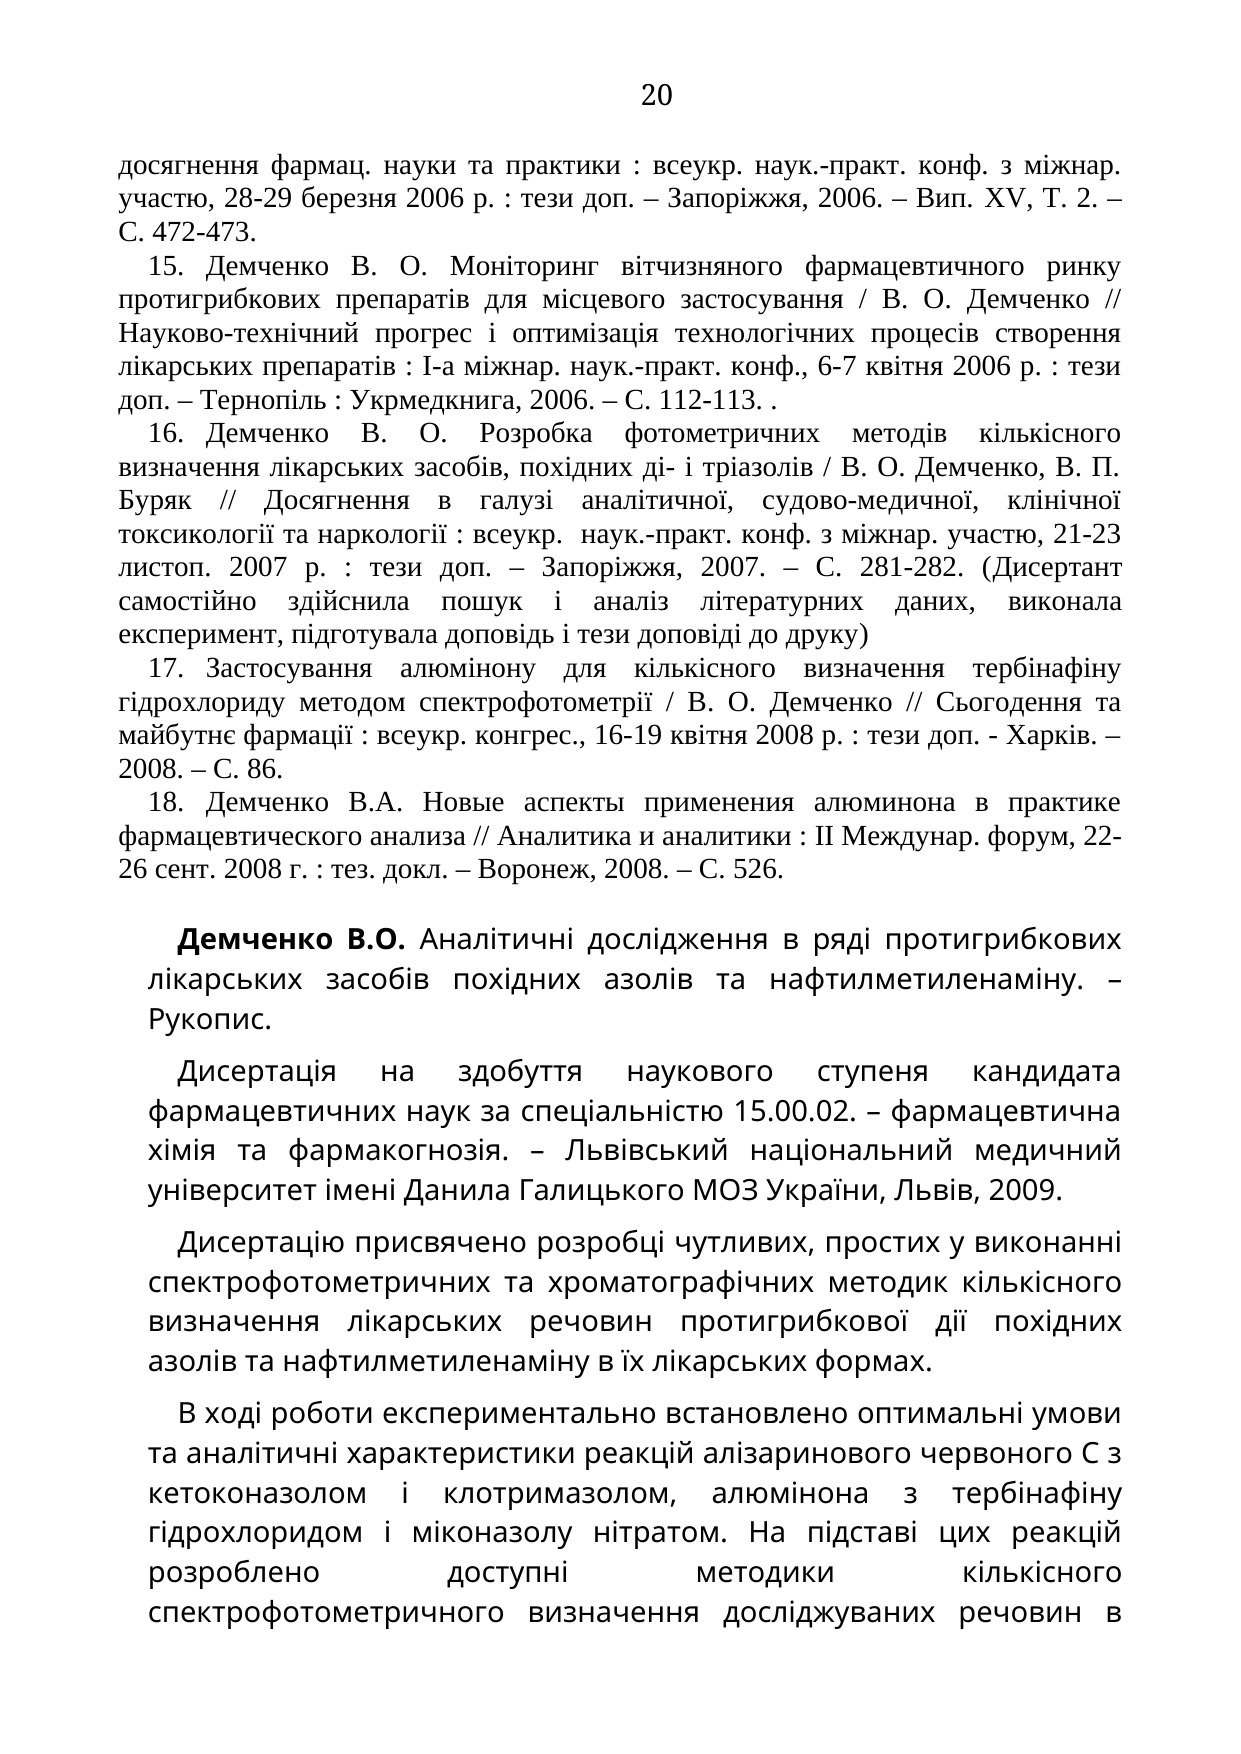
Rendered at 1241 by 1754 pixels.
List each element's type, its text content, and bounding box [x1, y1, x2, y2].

text Демченко В.О. Аналітичні дослідження в ряді протигрибкових лікарських засобів похідних азолів та нафтилметиленаміну. – Рукопис. [148, 918, 1122, 1038]
text Дисертація на здобуття наукового ступеня кандидата фармацевтичних наук за спеціальністю 15.00.02. – фармацевтична хімія та фармакогнозія. – Львівський національний медичний університет імені Данила Галицького МОЗ України, Львів, 2009. [148, 1050, 1122, 1209]
list Демченко В.А. Новые аспекты применения алюминона в практике фармацевтического анализа // Аналитика и аналитики : II Междунар. форум, 22-26 сент. 2008 г. : тез. докл. – Воронеж, 2008. – С. 526. [118, 784, 1122, 885]
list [118, 147, 1122, 248]
list Демченко В. О. Розробка фотометричних методів кількісного визначення лікарських засобів, похідних ді- і тріазолів / В. О. Демченко, В. П. Буряк // Досягнення в галузі аналітичної, судово-медичної, клінічної токсикології та наркології : всеукр. наук.-практ. конф. з міжнар. участю, 21-23 листоп. 2007 р. : тези доп. – Запоріжжя, 2007. – С. 281-282. (Дисертант самостійно здійснила пошук і аналіз літературних даних, виконала експеримент, підготувала доповідь і тези доповіді до друку) [118, 415, 1122, 650]
text Дисертацію присвячено розробці чутливих, простих у виконанні спектрофотометричних та хроматографічних методик кількісного визначення лікарських речовин протигрибкової дії похідних азолів та нафтилметиленаміну в їх лікарських формах. [148, 1221, 1123, 1380]
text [148, 1393, 1123, 1631]
list Демченко В. О. Моніторинг вітчизняного фармацевтичного ринку протигрибкових препаратів для місцевого застосування / В. О. Демченко // Науково-технічний прогрес і оптимізація технологічних процесів створення лікарських препаратів : І-а міжнар. наук.-практ. конф., 6-7 квітня 2006 р. : тези доп. – Тернопіль : Укрмедкнига, 2006. – С. 112-113. . [118, 248, 1122, 415]
list Застосування алюмінону для кількісного визначення тербінафіну гідрохлориду методом спектрофотометрії / В. О. Демченко // Сьогодення та майбутнє фармації : всеукр. конгрес., 16-19 квітня 2008 р. : тези доп. - Харків. – 2008. – С. 86. [118, 650, 1122, 784]
